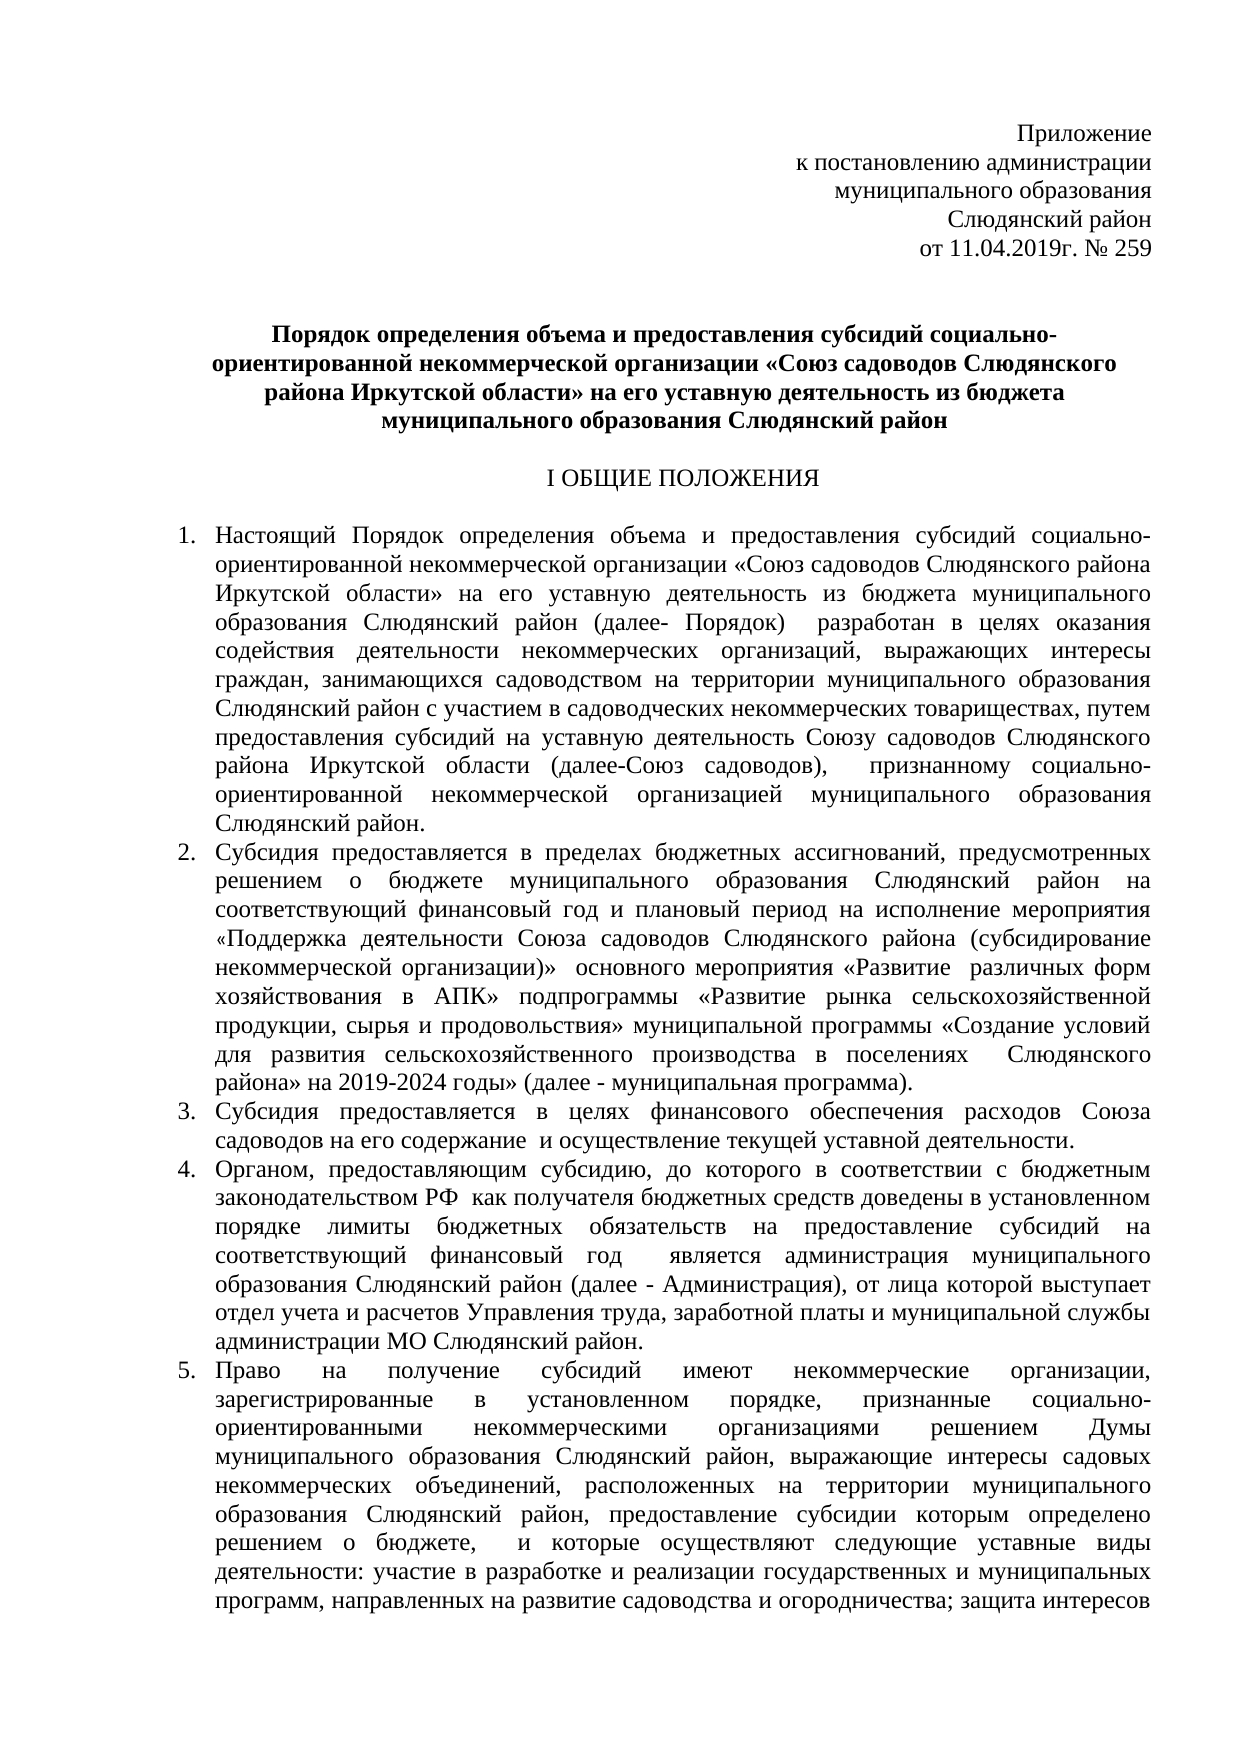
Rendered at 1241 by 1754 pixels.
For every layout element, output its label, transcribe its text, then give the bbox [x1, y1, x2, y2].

list Органом, предоставляющим субсидию, до которого в соответствии с бюджетным законодательством РФ как получателя бюджетных средств доведены в установленном порядке лимиты бюджетных обязательств на предоставление субсидий на соответствующий финансовый год является администрация муниципального образования Слюдянский район (далее - Администрация), от лица которой выступает отдел учета и расчетов Управления труда, заработной платы и муниципальной службы администрации МО Слюдянский район. [177, 1154, 1152, 1355]
text муниципального образования [177, 176, 1152, 204]
text Слюдянский район [177, 204, 1152, 233]
text от 11.04.2019г. № 259 [177, 233, 1152, 262]
list Настоящий Порядок определения объема и предоставления субсидий социально-ориентированной некоммерческой организации «Союз садоводов Слюдянского района Иркутской области» на его уставную деятельность из бюджета муниципального образования Слюдянский район (далее- Порядок) разработан в целях оказания содействия деятельности некоммерческих организаций, выражающих интересы граждан, занимающихся садоводством на территории муниципального образования Слюдянский район с участием в садоводческих некоммерческих товариществах, путем предоставления субсидий на уставную деятельность Союзу садоводов Слюдянского района Иркутской области (далее-Союз садоводов), признанному социально-ориентированной некоммерческой организацией муниципального образования Слюдянский район. [177, 521, 1152, 837]
text Приложение [177, 118, 1152, 147]
list Субсидия предоставляется в пределах бюджетных ассигнований, предусмотренных решением о бюджете муниципального образования Слюдянский район на соответствующий финансовый год и плановый период на исполнение мероприятия «Поддержка деятельности Союза садоводов Слюдянского района (субсидирование некоммерческой организации)» основного мероприятия «Развитие различных форм хозяйствования в АПК» подпрограммы «Развитие рынка сельскохозяйственной продукции, сырья и продовольствия» муниципальной программы «Создание условий для развития сельскохозяйственного производства в поселениях Слюдянского района» на 2019-2024 годы» (далее - муниципальная программа). [177, 837, 1152, 1096]
list Субсидия предоставляется в целях финансового обеспечения расходов Союза садоводов на его содержание и осуществление текущей уставной деятельности. [177, 1096, 1152, 1154]
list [177, 1355, 1152, 1614]
text Порядок определения объема и предоставления субсидий социально-ориентированной некоммерческой организации «Союз садоводов Слюдянского района Иркутской области» на его уставную деятельность из бюджета муниципального образования Слюдянский район [177, 319, 1152, 434]
text I ОБЩИЕ ПОЛОЖЕНИЯ [215, 463, 1152, 492]
text к постановлению администрации [177, 147, 1152, 176]
